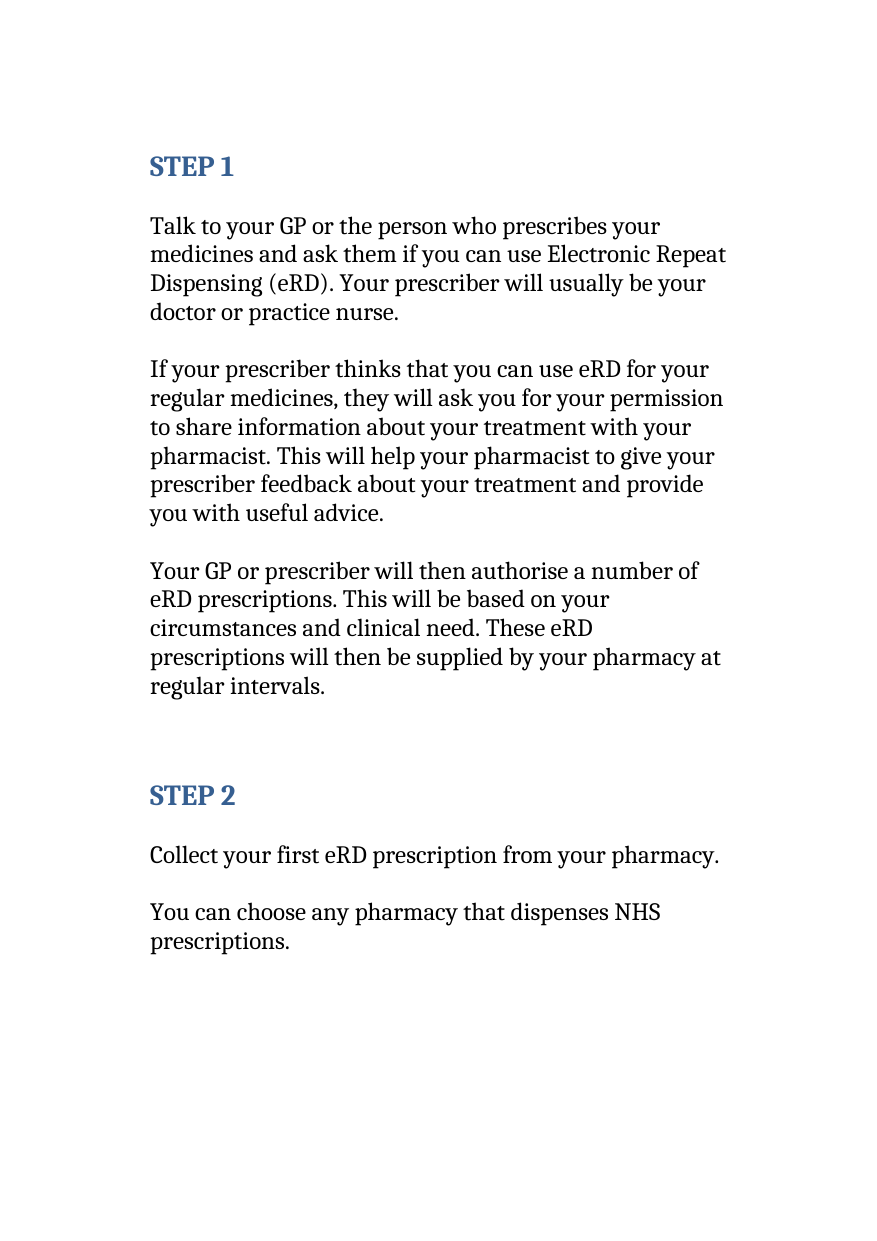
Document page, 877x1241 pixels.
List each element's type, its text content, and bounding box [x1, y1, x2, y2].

subtitle STEP 2 [150, 779, 727, 813]
text Your GP or prescriber will then authorise a number of eRD prescriptions. This will be based on your circumstances and clinical need. These eRD prescriptions will then be supplied by your pharmacy at regular intervals. [150, 557, 727, 700]
text If your prescriber thinks that you can use eRD for your regular medicines, they will ask you for your permission to share information about your treatment with your pharmacist. This will help your pharmacist to give your prescriber feedback about your treatment and provide you with useful advice. [150, 355, 727, 528]
text You can choose any pharmacy that dispenses NHS prescriptions. [150, 898, 727, 956]
text Collect your first eRD prescription from your pharmacy. [150, 841, 727, 869]
text Talk to your GP or the person who prescribes your medicines and ask them if you can use Electronic Repeat Dispensing (eRD). Your prescriber will usually be your doctor or practice nurse. [150, 212, 727, 327]
subtitle STEP 1 [150, 150, 727, 183]
